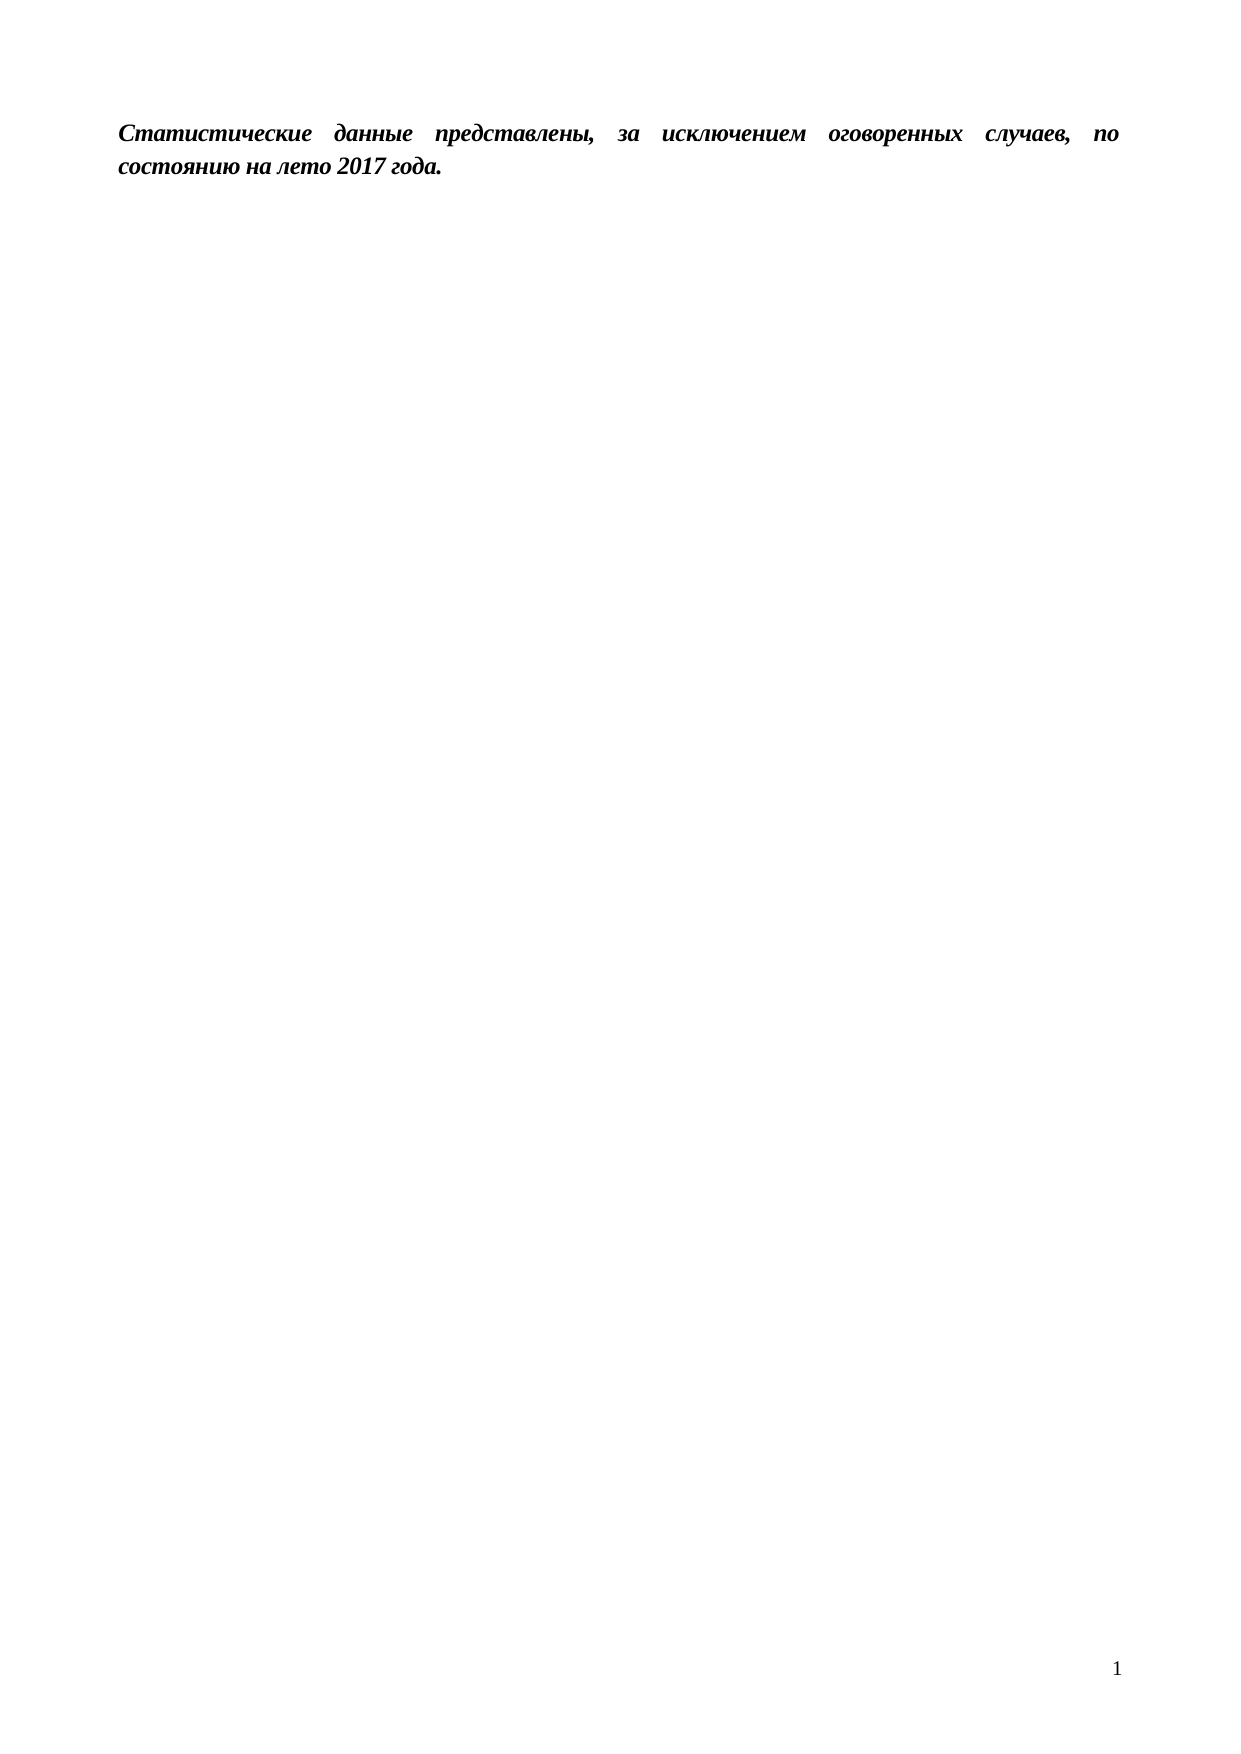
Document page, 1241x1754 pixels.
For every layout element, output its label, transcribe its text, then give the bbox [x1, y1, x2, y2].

text Статистические данные представлены, за исключением оговоренных случаев, по состоянию на лето 2017 года. [118, 118, 1122, 180]
